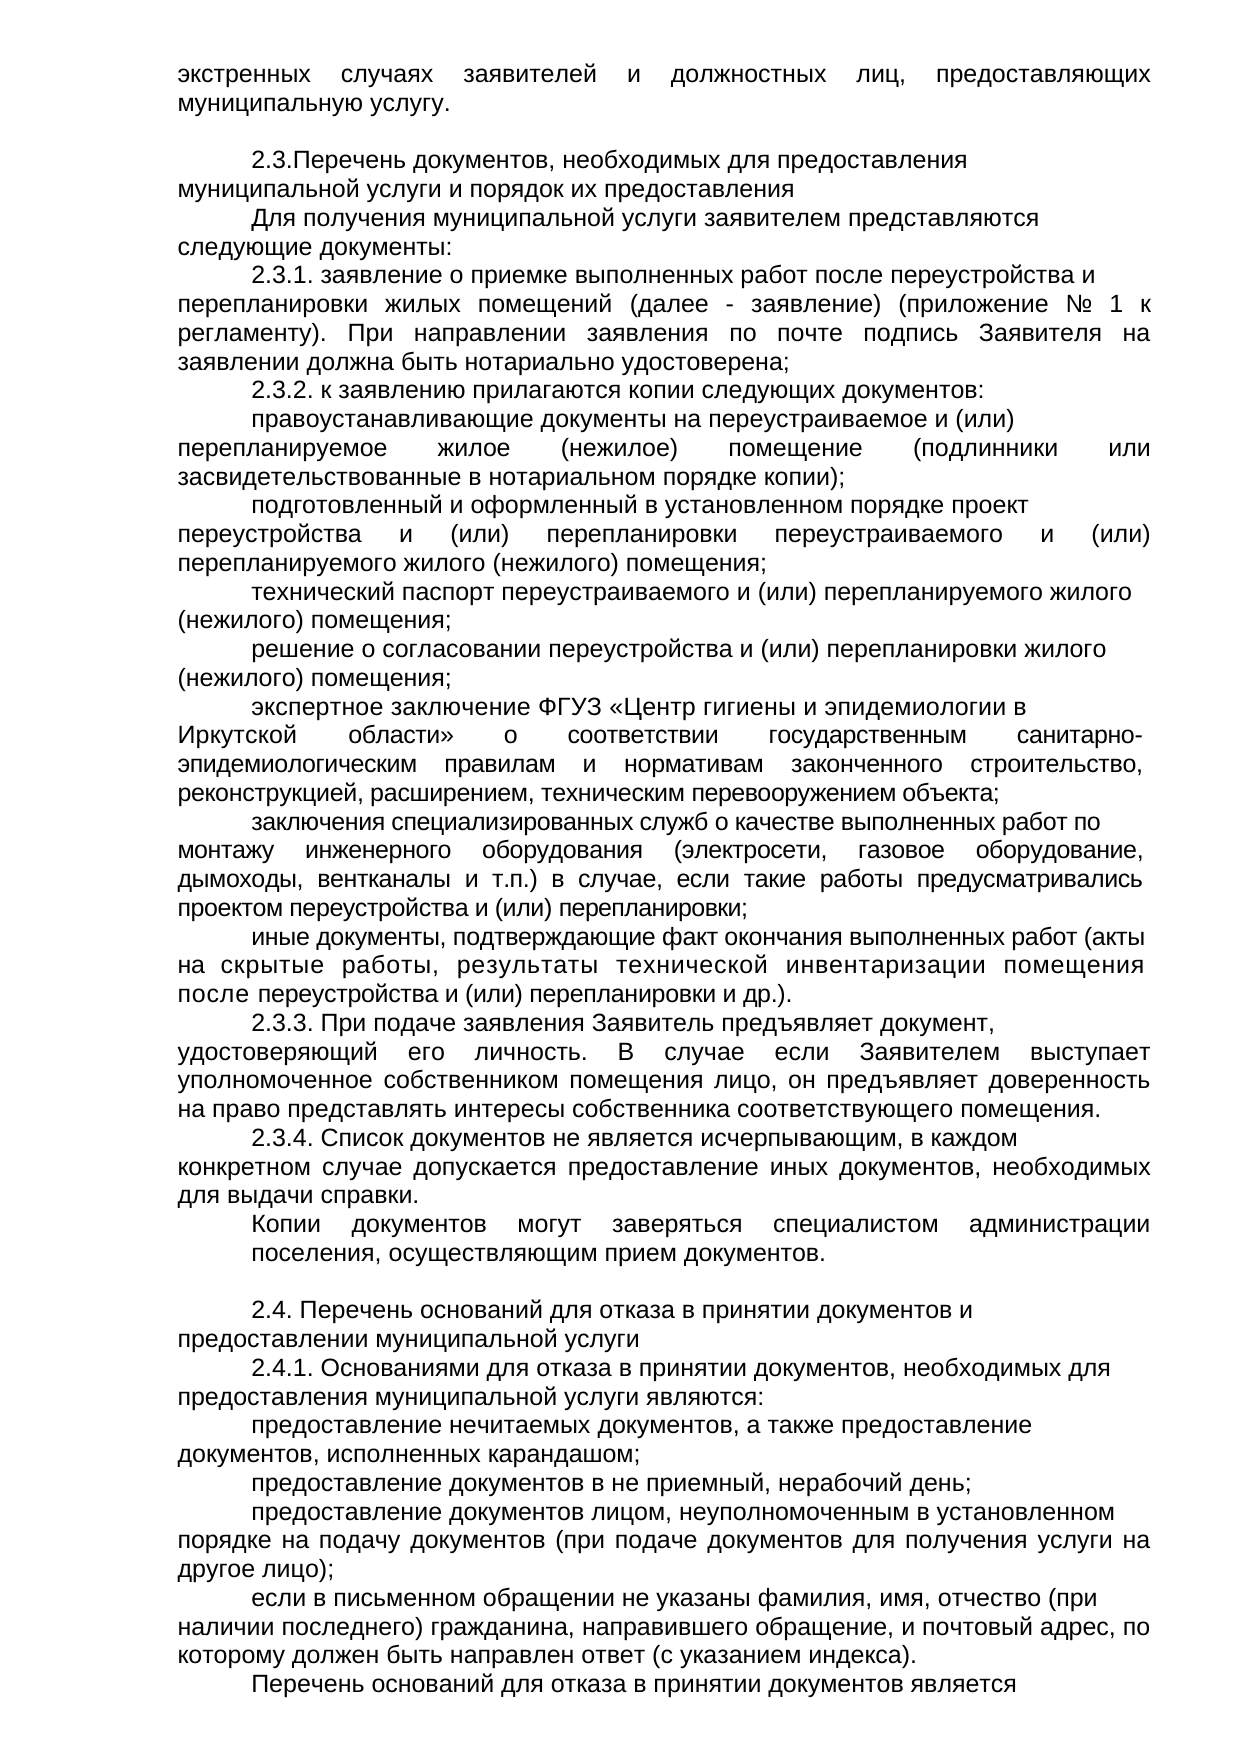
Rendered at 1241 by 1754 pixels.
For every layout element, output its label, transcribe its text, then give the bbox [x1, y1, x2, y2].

text решение о согласовании переустройства и (или) перепланировки жилого [251, 634, 1152, 663]
text 2.3.Перечень документов, необходимых для предоставления муниципальной услуги и порядок их предоставления [177, 145, 1152, 203]
text переустройства и (или) перепланировки переустраиваемого и (или) перепланируемого жилого (нежилого) помещения; [177, 519, 1152, 577]
text экспертное заключение ФГУЗ «Центр гигиены и эпидемиологии в [251, 692, 1143, 720]
text предоставление нечитаемых документов, а также предоставление [251, 1410, 1152, 1439]
text (нежилого) помещения; [177, 663, 1152, 692]
text предоставление документов лицом, неуполномоченным в установленном [251, 1497, 1152, 1525]
text документов, исполненных карандашом; [177, 1439, 1152, 1468]
text 2.3.2. к заявлению прилагаются копии следующих документов: [177, 375, 1152, 404]
text порядке на подачу документов (при подаче документов для получения услуги на другое лицо); [177, 1525, 1152, 1583]
text подготовленный и оформленный в установленном порядке проект [251, 490, 1152, 519]
text Копии документов могут заверяться специалистом администрации поселения, осуществляющим прием документов. [251, 1209, 1152, 1267]
text удостоверяющий его личность. В случае если Заявителем выступает уполномоченное собственником помещения лицо, он предъявляет доверенность на право представлять интересы собственника соответствующего помещения. [177, 1037, 1152, 1123]
text 2.4. Перечень оснований для отказа в принятии документов и предоставлении муниципальной услуги [177, 1295, 1152, 1353]
text перепланировки жилых помещений (далее - заявление) (приложение № 1 к регламенту). При направлении заявления по почте подпись Заявителя на заявлении должна быть нотариально удостоверена; [177, 289, 1152, 375]
text 2.3.3. При подаче заявления Заявитель предъявляет документ, [251, 1008, 1152, 1037]
text если в письменном обращении не указаны фамилия, имя, отчество (при [251, 1583, 1152, 1612]
text конкретном случае допускается предоставление иных документов, необходимых для выдачи справки. [177, 1152, 1152, 1209]
text 2.3.1. заявление о приемке выполненных работ после переустройства и [177, 260, 1152, 289]
text Для получения муниципальной услуги заявителем представляются следующие документы: [177, 203, 1152, 260]
text Иркутской области» о соответствии государственным санитарно-эпидемиологическим правилам и нормативам законченного строительство, реконструкцией, расширением, техническим перевооружением объекта; [177, 720, 1143, 807]
text заключения специализированных служб о качестве выполненных работ по [251, 807, 1143, 835]
text предоставление документов в не приемный, нерабочий день; [251, 1468, 1152, 1497]
text 2.3.4. Список документов не является исчерпывающим, в каждом [251, 1123, 1152, 1152]
text предоставления муниципальной услуги являются: [177, 1382, 1152, 1410]
text (нежилого) помещения; [177, 605, 1152, 634]
text правоустанавливающие документы на переустраиваемое и (или) [251, 404, 1152, 433]
text иные документы, подтверждающие факт окончания выполненных работ (акты [251, 922, 1146, 950]
text на скрытые работы, результаты технической инвентаризации помещения после переустройства и (или) перепланировки и др.). [177, 950, 1146, 1008]
text технический паспорт переустраиваемого и (или) перепланируемого жилого [251, 577, 1152, 605]
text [177, 59, 1152, 117]
text Перечень оснований для отказа в принятии документов является [251, 1669, 1152, 1698]
text 2.4.1. Основаниями для отказа в принятии документов, необходимых для [251, 1353, 1152, 1382]
text перепланируемое жилое (нежилое) помещение (подлинники или засвидетельствованные в нотариальном порядке копии); [177, 433, 1152, 490]
text наличии последнего) гражданина, направившего обращение, и почтовый адрес, по которому должен быть направлен ответ (с указанием индекса). [177, 1612, 1152, 1669]
text монтажу инженерного оборудования (электросети, газовое оборудование, дымоходы, вентканалы и т.п.) в случае, если такие работы предусматривались проектом переустройства и (или) перепланировки; [177, 835, 1143, 922]
